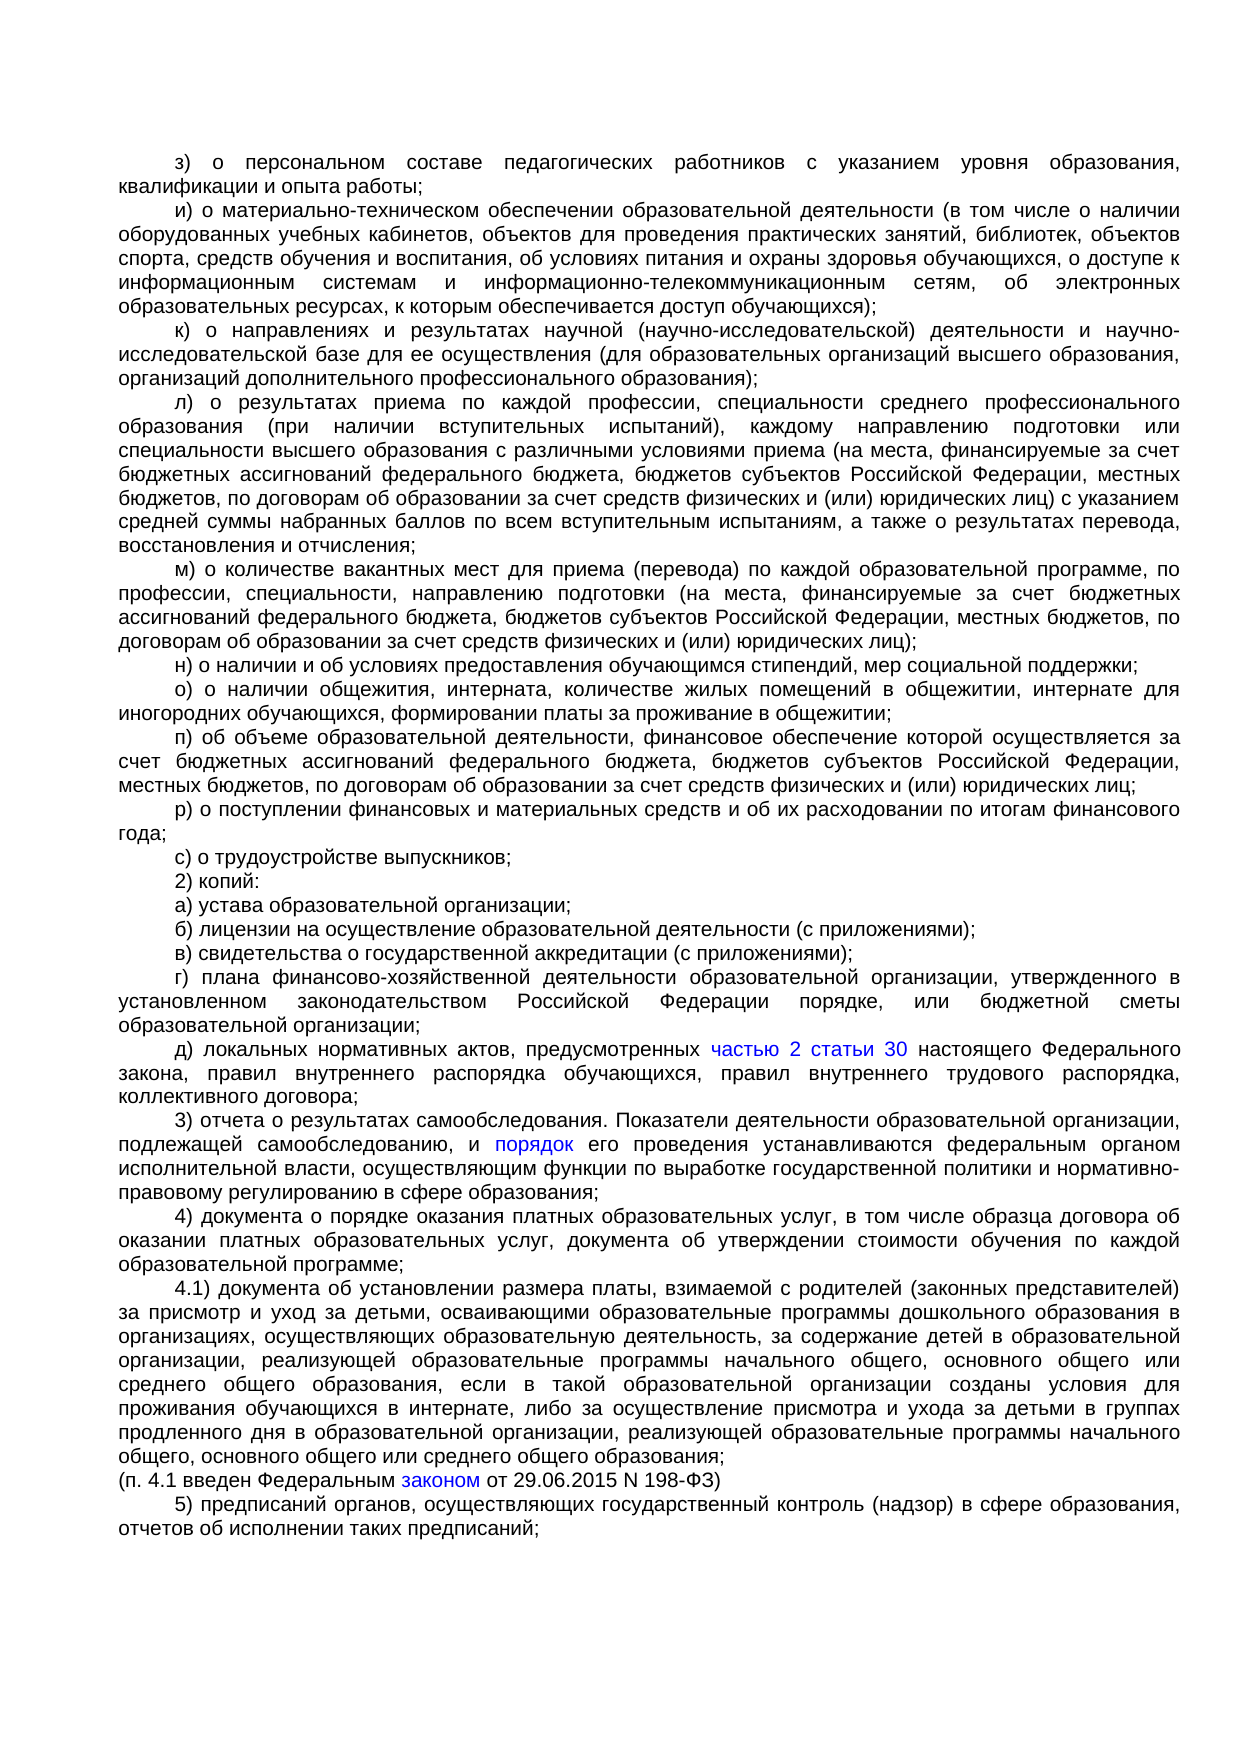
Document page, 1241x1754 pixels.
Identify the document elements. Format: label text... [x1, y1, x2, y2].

text м) о количестве вакантных мест для приема (перевода) по каждой образовательной программе, по профессии, специальности, направлению подготовки (на места, финансируемые за счет бюджетных ассигнований федерального бюджета, бюджетов субъектов Российской Федерации, местных бюджетов, по договорам об образовании за счет средств физических и (или) юридических лиц); [118, 557, 1181, 653]
text д) локальных нормативных актов, предусмотренных частью 2 статьи 30 настоящего Федерального закона, правил внутреннего распорядка обучающихся, правил внутреннего трудового распорядка, коллективного договора; [118, 1036, 1181, 1108]
text и) о материально-техническом обеспечении образовательной деятельности (в том числе о наличии оборудованных учебных кабинетов, объектов для проведения практических занятий, библиотек, объектов спорта, средств обучения и воспитания, об условиях питания и охраны здоровья обучающихся, о доступе к информационным системам и информационно-телекоммуникационным сетям, об электронных образовательных ресурсах, к которым обеспечивается доступ обучающихся); [118, 198, 1181, 318]
text н) о наличии и об условиях предоставления обучающимся стипендий, мер социальной поддержки; [118, 653, 1181, 677]
text 2) копий: [118, 869, 1181, 893]
text а) устава образовательной организации; [118, 893, 1181, 917]
text р) о поступлении финансовых и материальных средств и об их расходовании по итогам финансового года; [118, 797, 1181, 845]
text о) о наличии общежития, интерната, количестве жилых помещений в общежитии, интернате для иногородних обучающихся, формировании платы за проживание в общежитии; [118, 677, 1181, 725]
text (п. 4.1 введен Федеральным законом от 29.06.2015 N 198-ФЗ) [118, 1468, 1181, 1492]
text з) о персональном составе педагогических работников с указанием уровня образования, квалификации и опыта работы; [118, 150, 1181, 198]
text 3) отчета о результатах самообследования. Показатели деятельности образовательной организации, подлежащей самообследованию, и порядок его проведения устанавливаются федеральным органом исполнительной власти, осуществляющим функции по выработке государственной политики и нормативно-правовому регулированию в сфере образования; [118, 1108, 1181, 1204]
text в) свидетельства о государственной аккредитации (с приложениями); [118, 941, 1181, 964]
text г) плана финансово-хозяйственной деятельности образовательной организации, утвержденного в установленном законодательством Российской Федерации порядке, или бюджетной сметы образовательной организации; [118, 964, 1181, 1036]
text п) об объеме образовательной деятельности, финансовое обеспечение которой осуществляется за счет бюджетных ассигнований федерального бюджета, бюджетов субъектов Российской Федерации, местных бюджетов, по договорам об образовании за счет средств физических и (или) юридических лиц; [118, 725, 1181, 797]
text б) лицензии на осуществление образовательной деятельности (с приложениями); [118, 917, 1181, 941]
text к) о направлениях и результатах научной (научно-исследовательской) деятельности и научно-исследовательской базе для ее осуществления (для образовательных организаций высшего образования, организаций дополнительного профессионального образования); [118, 318, 1181, 389]
text л) о результатах приема по каждой профессии, специальности среднего профессионального образования (при наличии вступительных испытаний), каждому направлению подготовки или специальности высшего образования с различными условиями приема (на места, финансируемые за счет бюджетных ассигнований федерального бюджета, бюджетов субъектов Российской Федерации, местных бюджетов, по договорам об образовании за счет средств физических и (или) юридических лиц) с указанием средней суммы набранных баллов по всем вступительным испытаниям, а также о результатах перевода, восстановления и отчисления; [118, 389, 1181, 557]
text 5) предписаний органов, осуществляющих государственный контроль (надзор) в сфере образования, отчетов об исполнении таких предписаний; [118, 1492, 1181, 1539]
text с) о трудоустройстве выпускников; [118, 845, 1181, 869]
text 4) документа о порядке оказания платных образовательных услуг, в том числе образца договора об оказании платных образовательных услуг, документа об утверждении стоимости обучения по каждой образовательной программе; [118, 1204, 1181, 1276]
text 4.1) документа об установлении размера платы, взимаемой с родителей (законных представителей) за присмотр и уход за детьми, осваивающими образовательные программы дошкольного образования в организациях, осуществляющих образовательную деятельность, за содержание детей в образовательной организации, реализующей образовательные программы начального общего, основного общего или среднего общего образования, если в такой образовательной организации созданы условия для проживания обучающихся в интернате, либо за осуществление присмотра и ухода за детьми в группах продленного дня в образовательной организации, реализующей образовательные программы начального общего, основного общего или среднего общего образования; [118, 1276, 1181, 1468]
